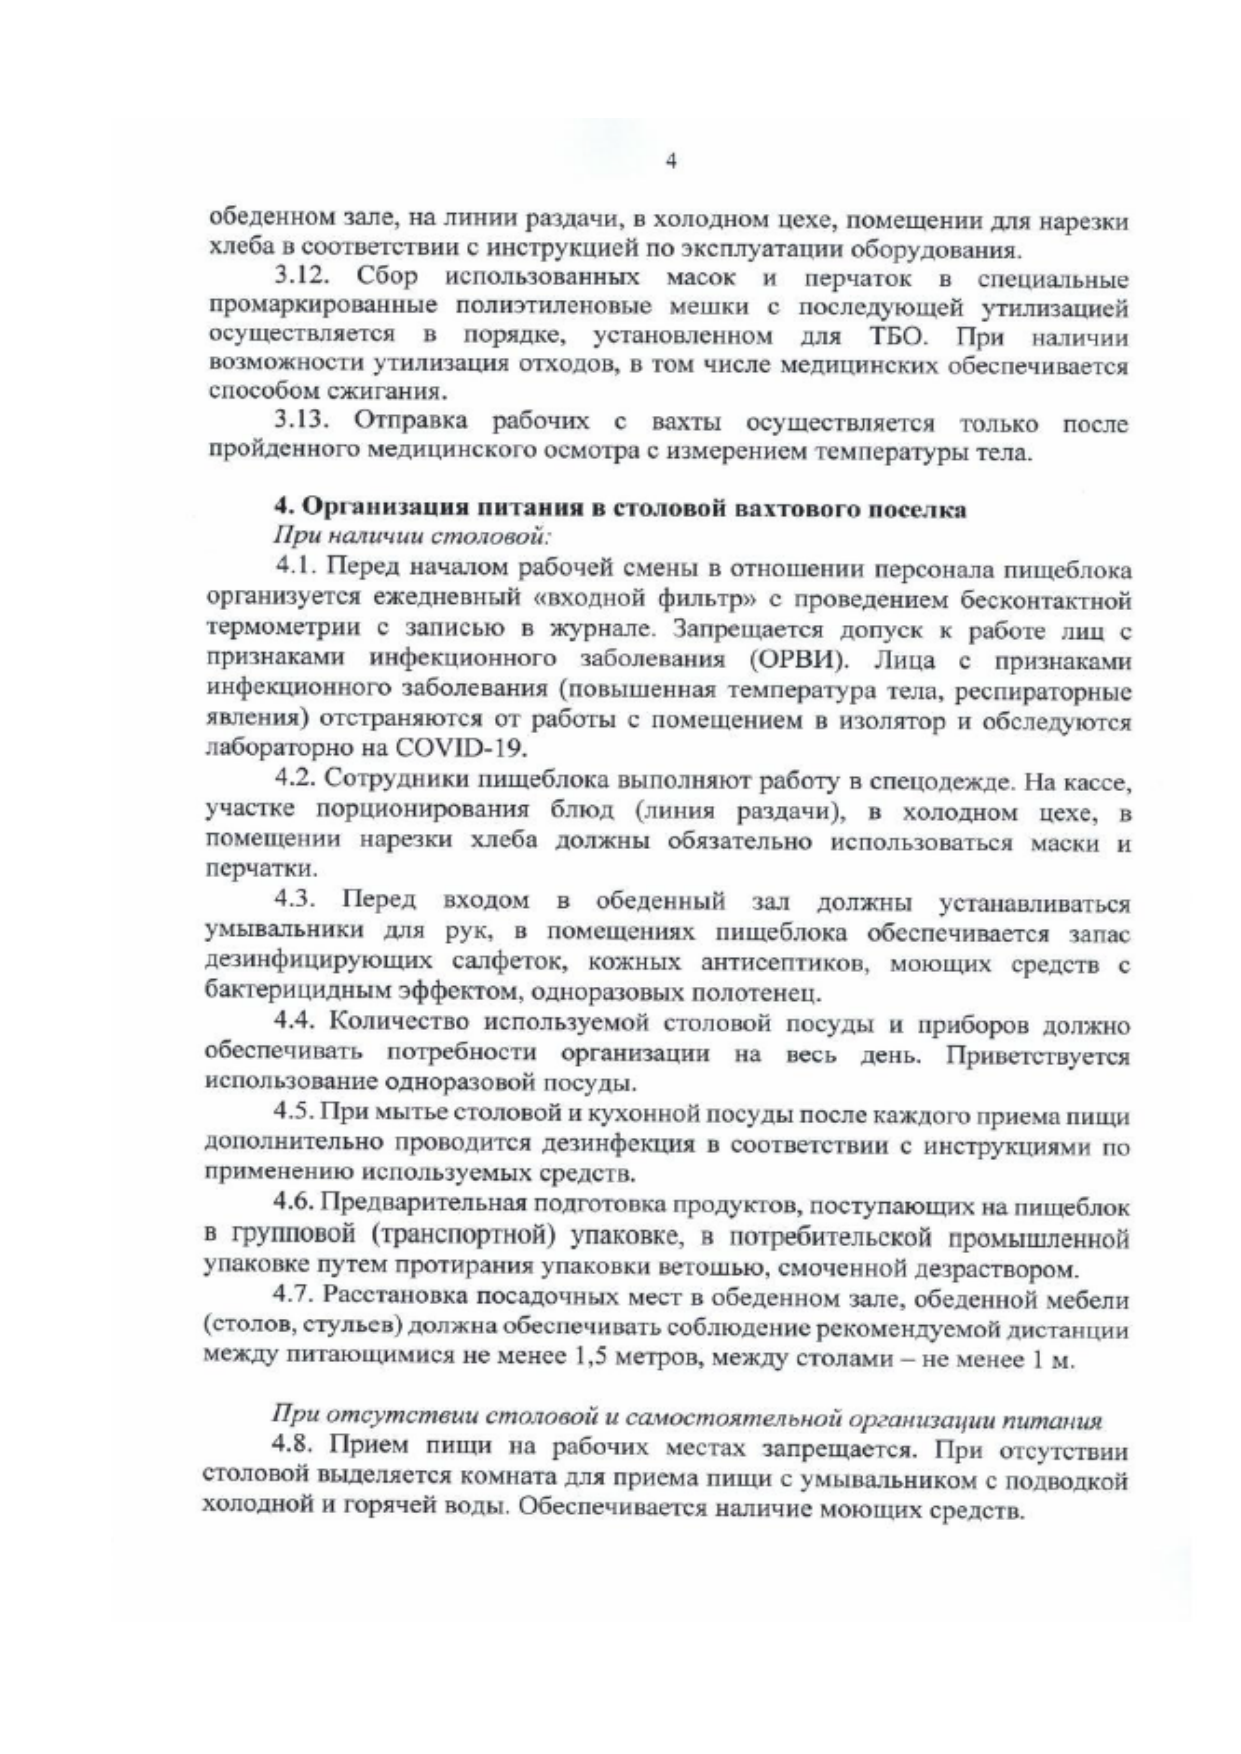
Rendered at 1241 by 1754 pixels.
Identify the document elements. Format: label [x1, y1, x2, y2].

picture [111, 118, 1197, 1622]
